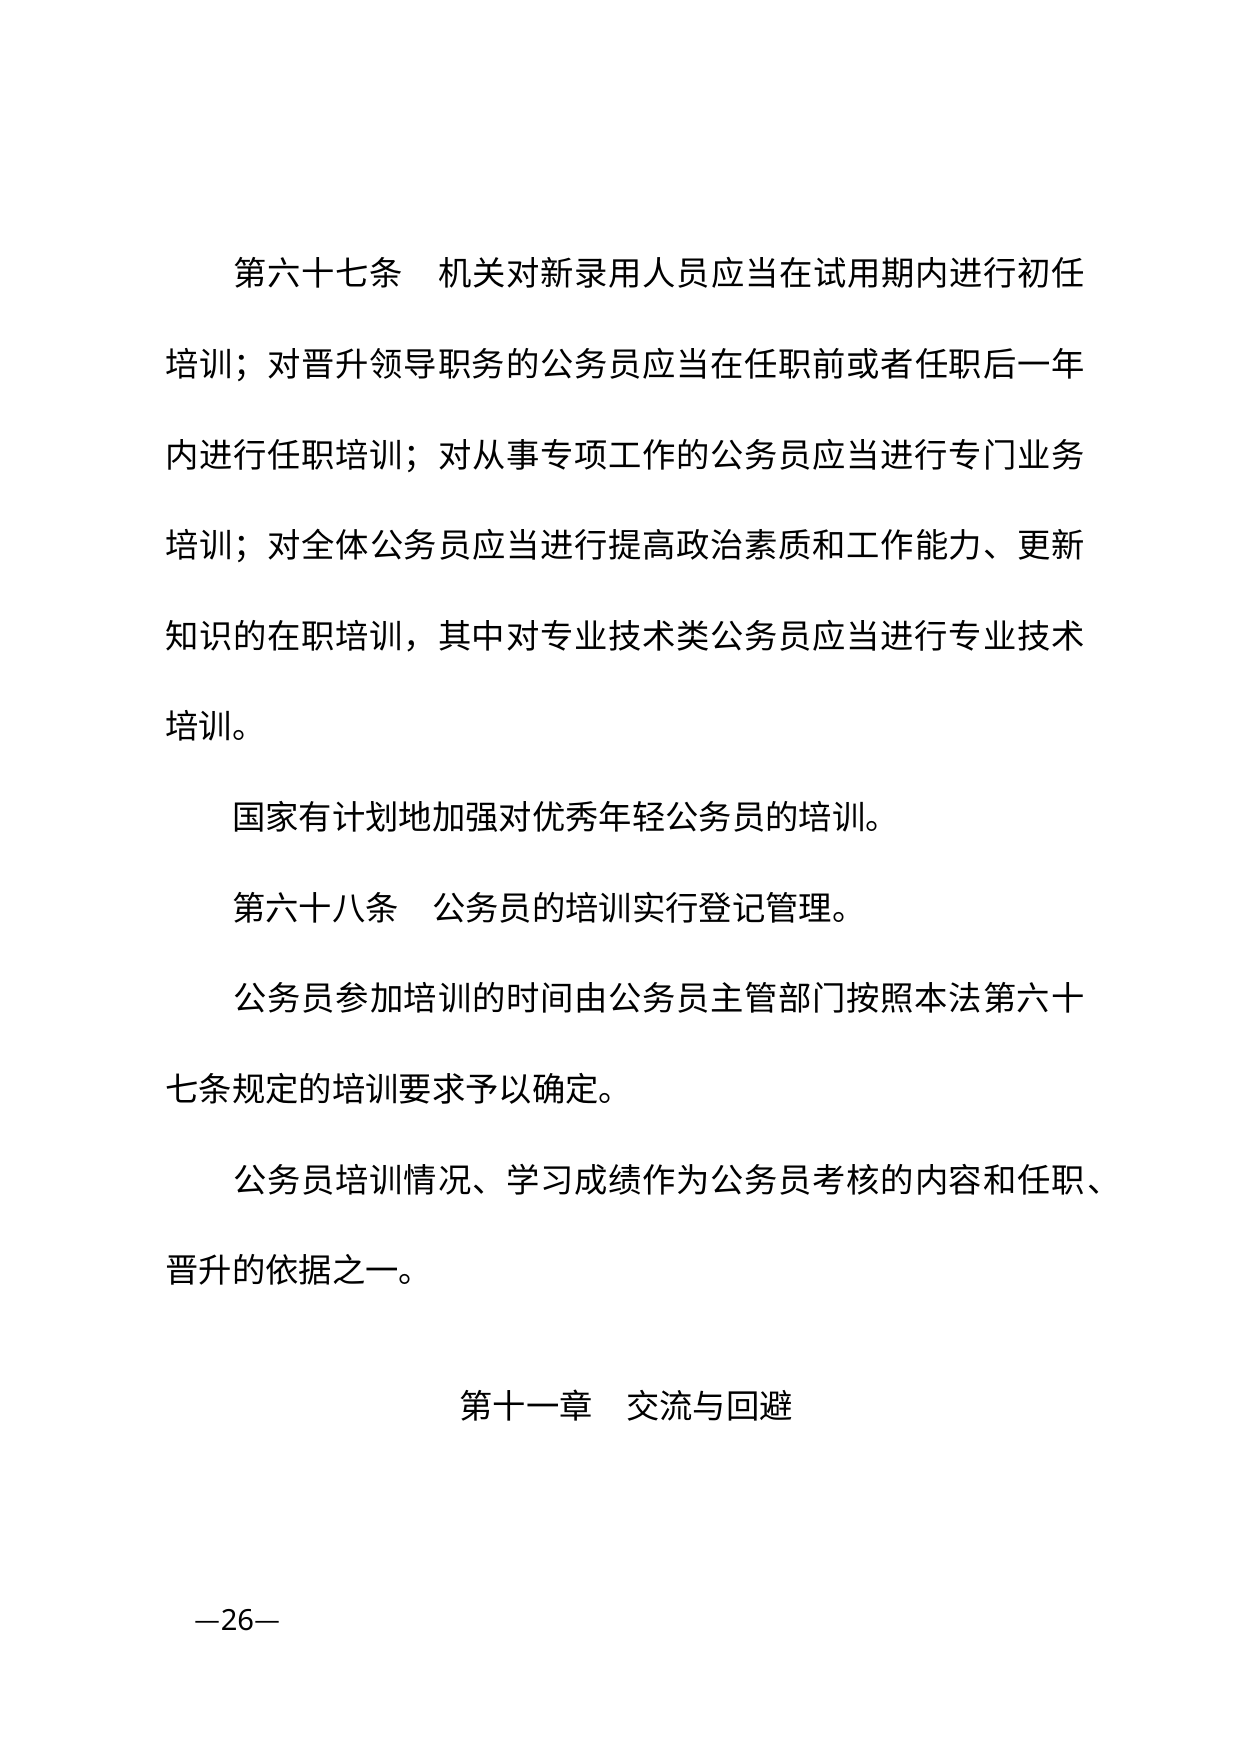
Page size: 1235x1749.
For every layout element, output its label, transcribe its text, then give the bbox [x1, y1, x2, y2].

text 公务员培训情况、学习成绩作为公务员考核的内容和任职、晋升的依据之一。 [165, 1132, 1087, 1313]
text 第十一章 交流与回避 [165, 1359, 1087, 1449]
text 国家有计划地加强对优秀年轻公务员的培训。 [165, 770, 1087, 860]
text 第六十七条 机关对新录用人员应当在试用期内进行初任培训；对晋升领导职务的公务员应当在任职前或者任职后一年内进行任职培训；对从事专项工作的公务员应当进行专门业务培训；对全体公务员应当进行提高政治素质和工作能力、更新知识的在职培训，其中对专业技术类公务员应当进行专业技术培训。 [165, 226, 1087, 770]
text 第六十八条 公务员的培训实行登记管理。 [165, 860, 1087, 951]
text 公务员参加培训的时间由公务员主管部门按照本法第六十七条规定的培训要求予以确定。 [165, 951, 1087, 1132]
